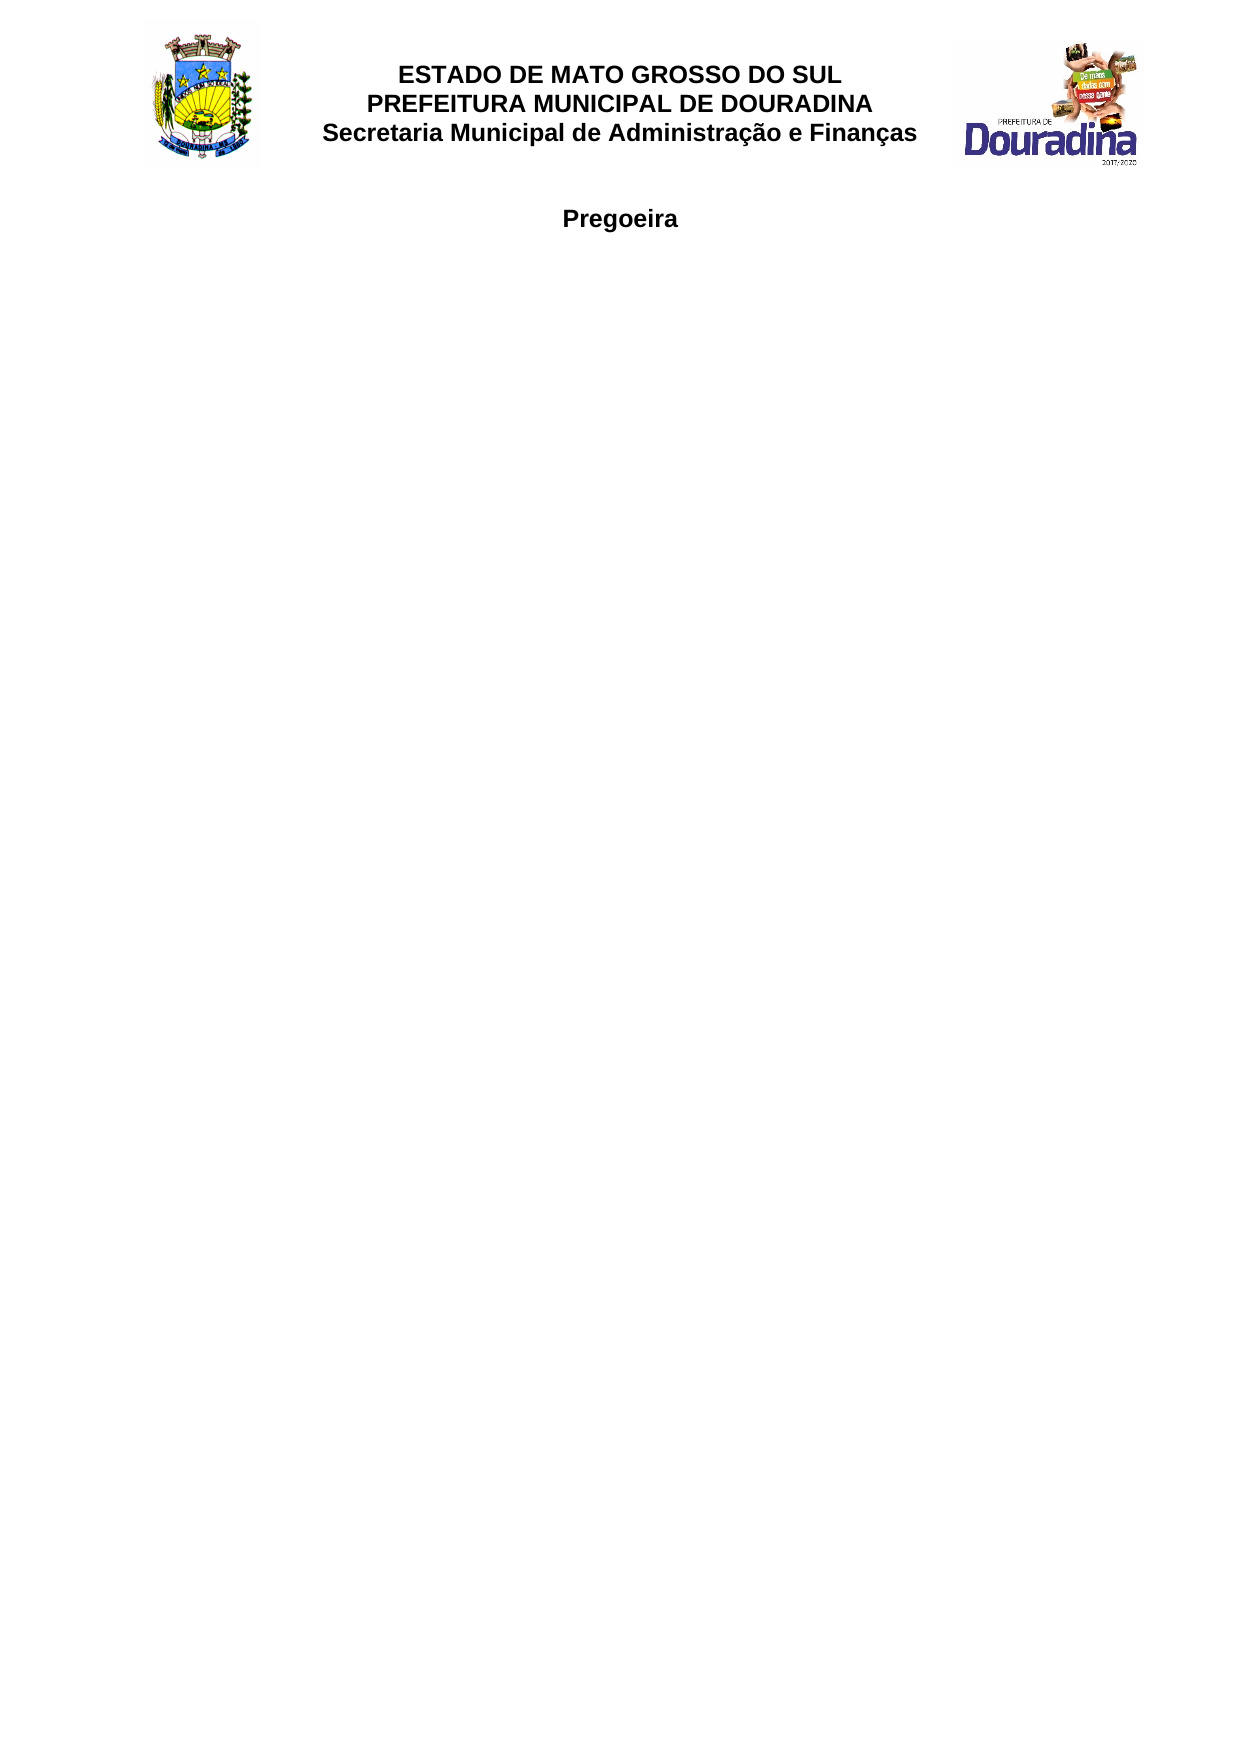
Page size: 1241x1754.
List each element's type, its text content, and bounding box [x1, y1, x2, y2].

picture [143, 20, 260, 170]
picture [954, 39, 1147, 170]
text Pregoeira [118, 204, 1122, 232]
